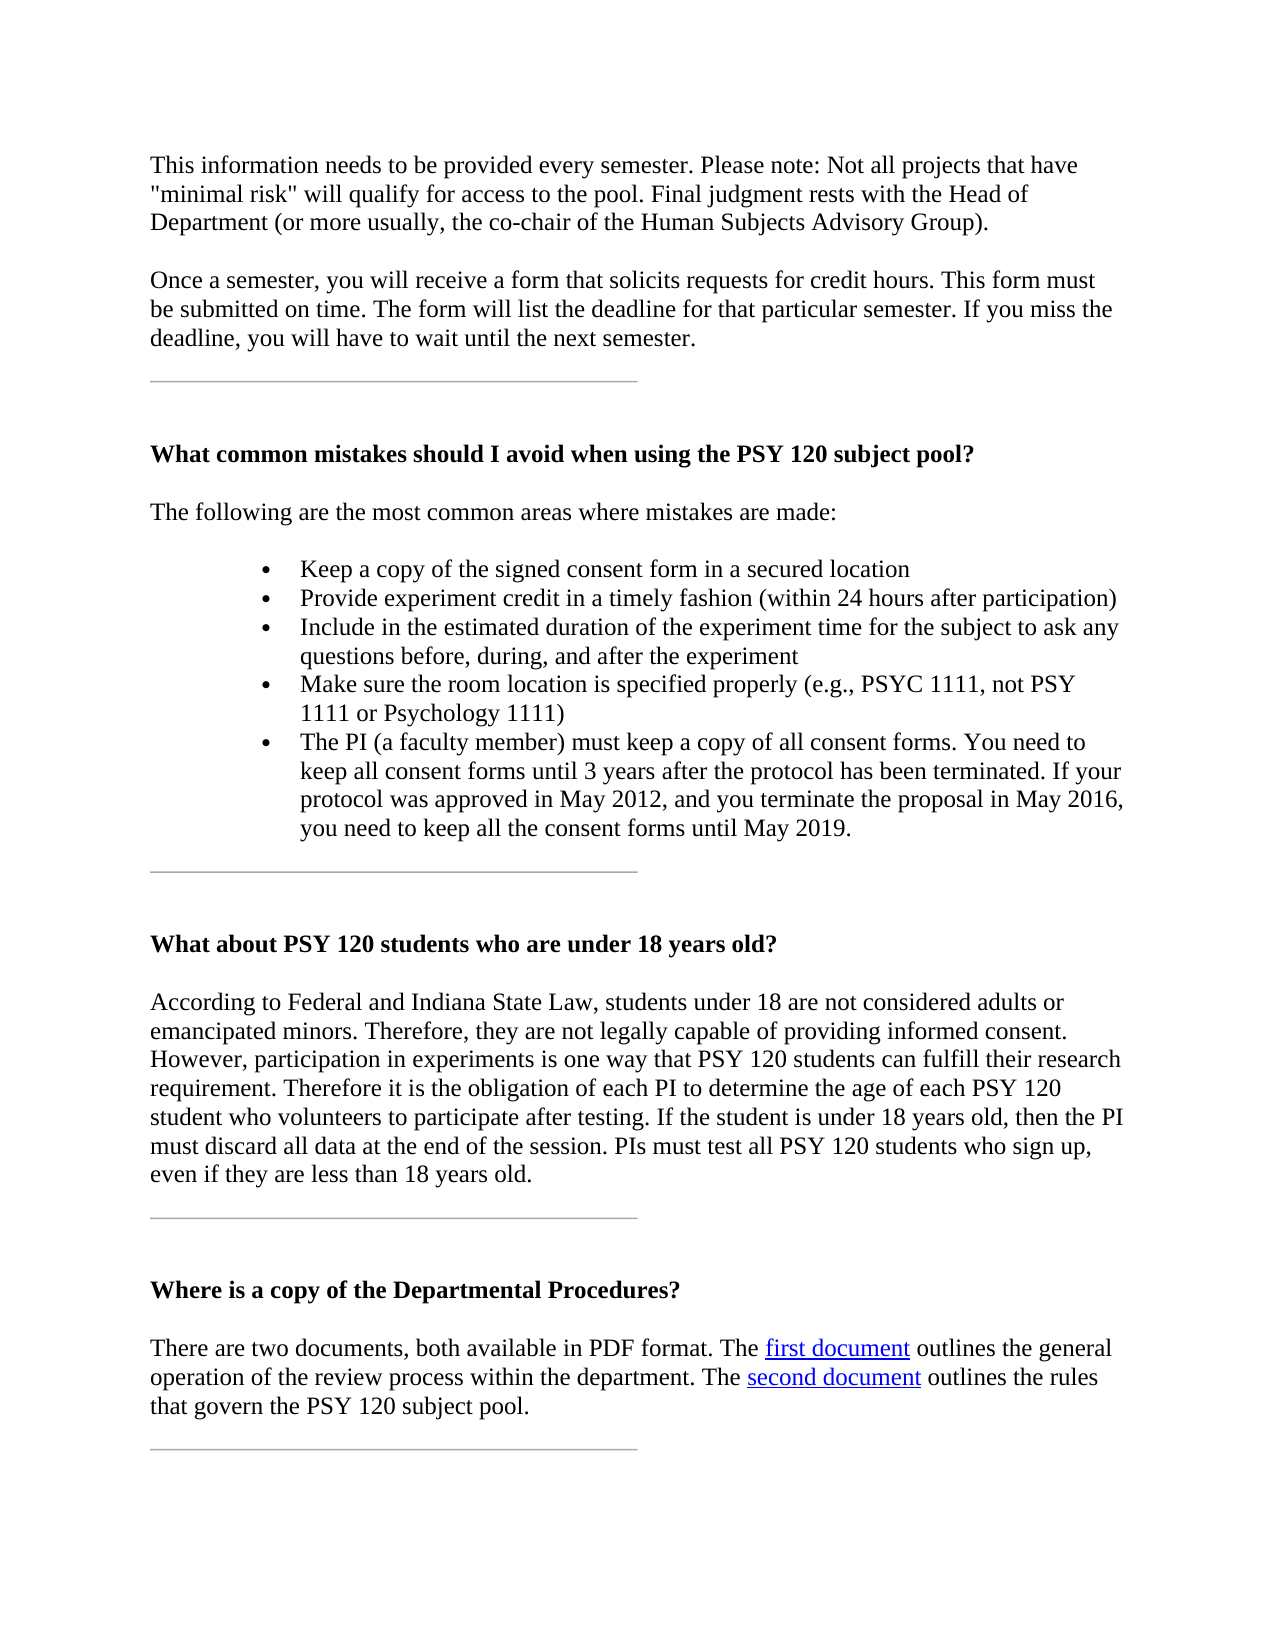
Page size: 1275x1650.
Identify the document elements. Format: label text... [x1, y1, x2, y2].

list Provide experiment credit in a timely fashion (within 24 hours after participation) [262, 583, 1125, 612]
text What common mistakes should I avoid when using the PSY 120 subject pool? [150, 439, 1125, 467]
list Include in the estimated duration of the experiment time for the subject to ask any questions before, during, and after the experiment [262, 612, 1125, 669]
text Once a semester, you will receive a form that solicits requests for credit hours. This form must be submitted on time. The form will list the deadline for that particular semester. If you miss the deadline, you will have to wait until the next semester. [150, 265, 1125, 352]
text According to Federal and Indiana State Law, students under 18 are not considered adults or emancipated minors. Therefore, they are not legally capable of providing informed consent. However, participation in experiments is one way that PSY 120 students can fulfill their research requirement. Therefore it is the obligation of each PI to determine the age of each PSY 120 student who volunteers to participate after testing. If the student is under 18 years old, then the PI must discard all data at the end of the session. PIs must test all PSY 120 students who sign up, even if they are less than 18 years old. [150, 987, 1125, 1188]
text Where is a copy of the Departmental Procedures? [150, 1275, 1125, 1304]
text There are two documents, both available in PDF format. The first document outlines the general operation of the review process within the department. The second document outlines the rules that govern the PSY 120 subject pool. [150, 1333, 1125, 1419]
list Keep a copy of the signed consent form in a secured location [262, 554, 1125, 583]
list The PI (a faculty member) must keep a copy of all consent forms. You need to keep all consent forms until 3 years after the protocol has been terminated. If your protocol was approved in May 2012, and you terminate the proposal in May 2016, you need to keep all the consent forms until May 2019. [262, 727, 1125, 842]
list Make sure the room location is specified properly (e.g., PSYC 1111, not PSY 1111 or Psychology 1111) [262, 669, 1125, 727]
text This information needs to be provided every semester. Please note: Not all projects that have "minimal risk" will qualify for access to the pool. Final judgment rests with the Head of Department (or more usually, the co-chair of the Human Subjects Advisory Group). [150, 150, 1125, 236]
text What about PSY 120 students who are under 18 years old? [150, 929, 1125, 958]
text The following are the most common areas where mistakes are made: [150, 497, 1125, 525]
